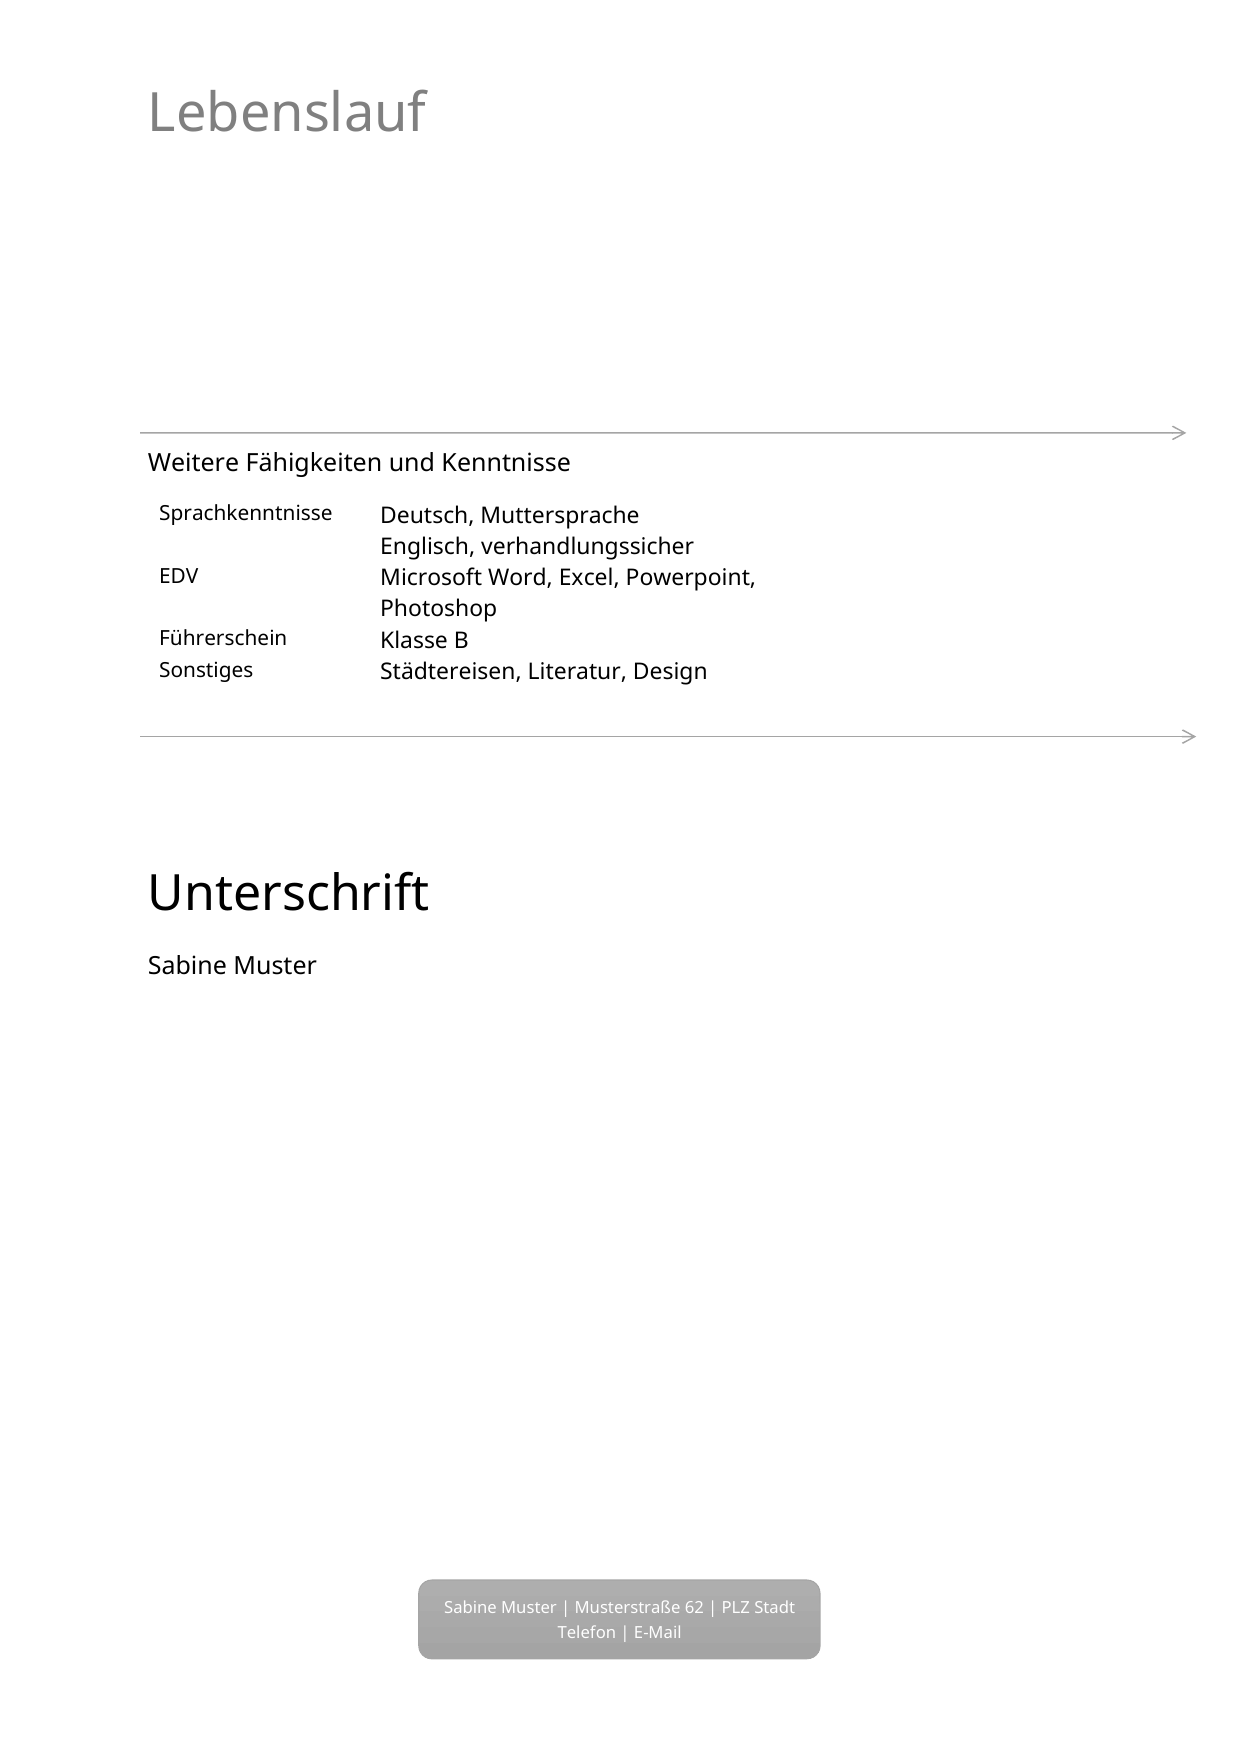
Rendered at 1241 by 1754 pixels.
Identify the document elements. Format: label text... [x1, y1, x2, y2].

table_cell Klasse B [369, 624, 1092, 655]
table_header Deutsch, Muttersprache Englisch, verhandlungssicher [369, 499, 1092, 561]
table_cell Microsoft Word, Excel, Powerpoint, Photoshop [369, 561, 1092, 623]
text Weitere Fähigkeiten und Kenntnisse [148, 445, 1093, 479]
table_cell Sonstiges [148, 655, 369, 717]
table_cell EDV [148, 561, 369, 623]
text Sabine Muster [148, 947, 1093, 981]
table_cell Führerschein [148, 624, 369, 655]
table_cell Städtereisen, Literatur, Design [369, 655, 1092, 717]
table_header Sprachkenntnisse [148, 499, 369, 561]
text Unterschrift [148, 857, 1093, 925]
